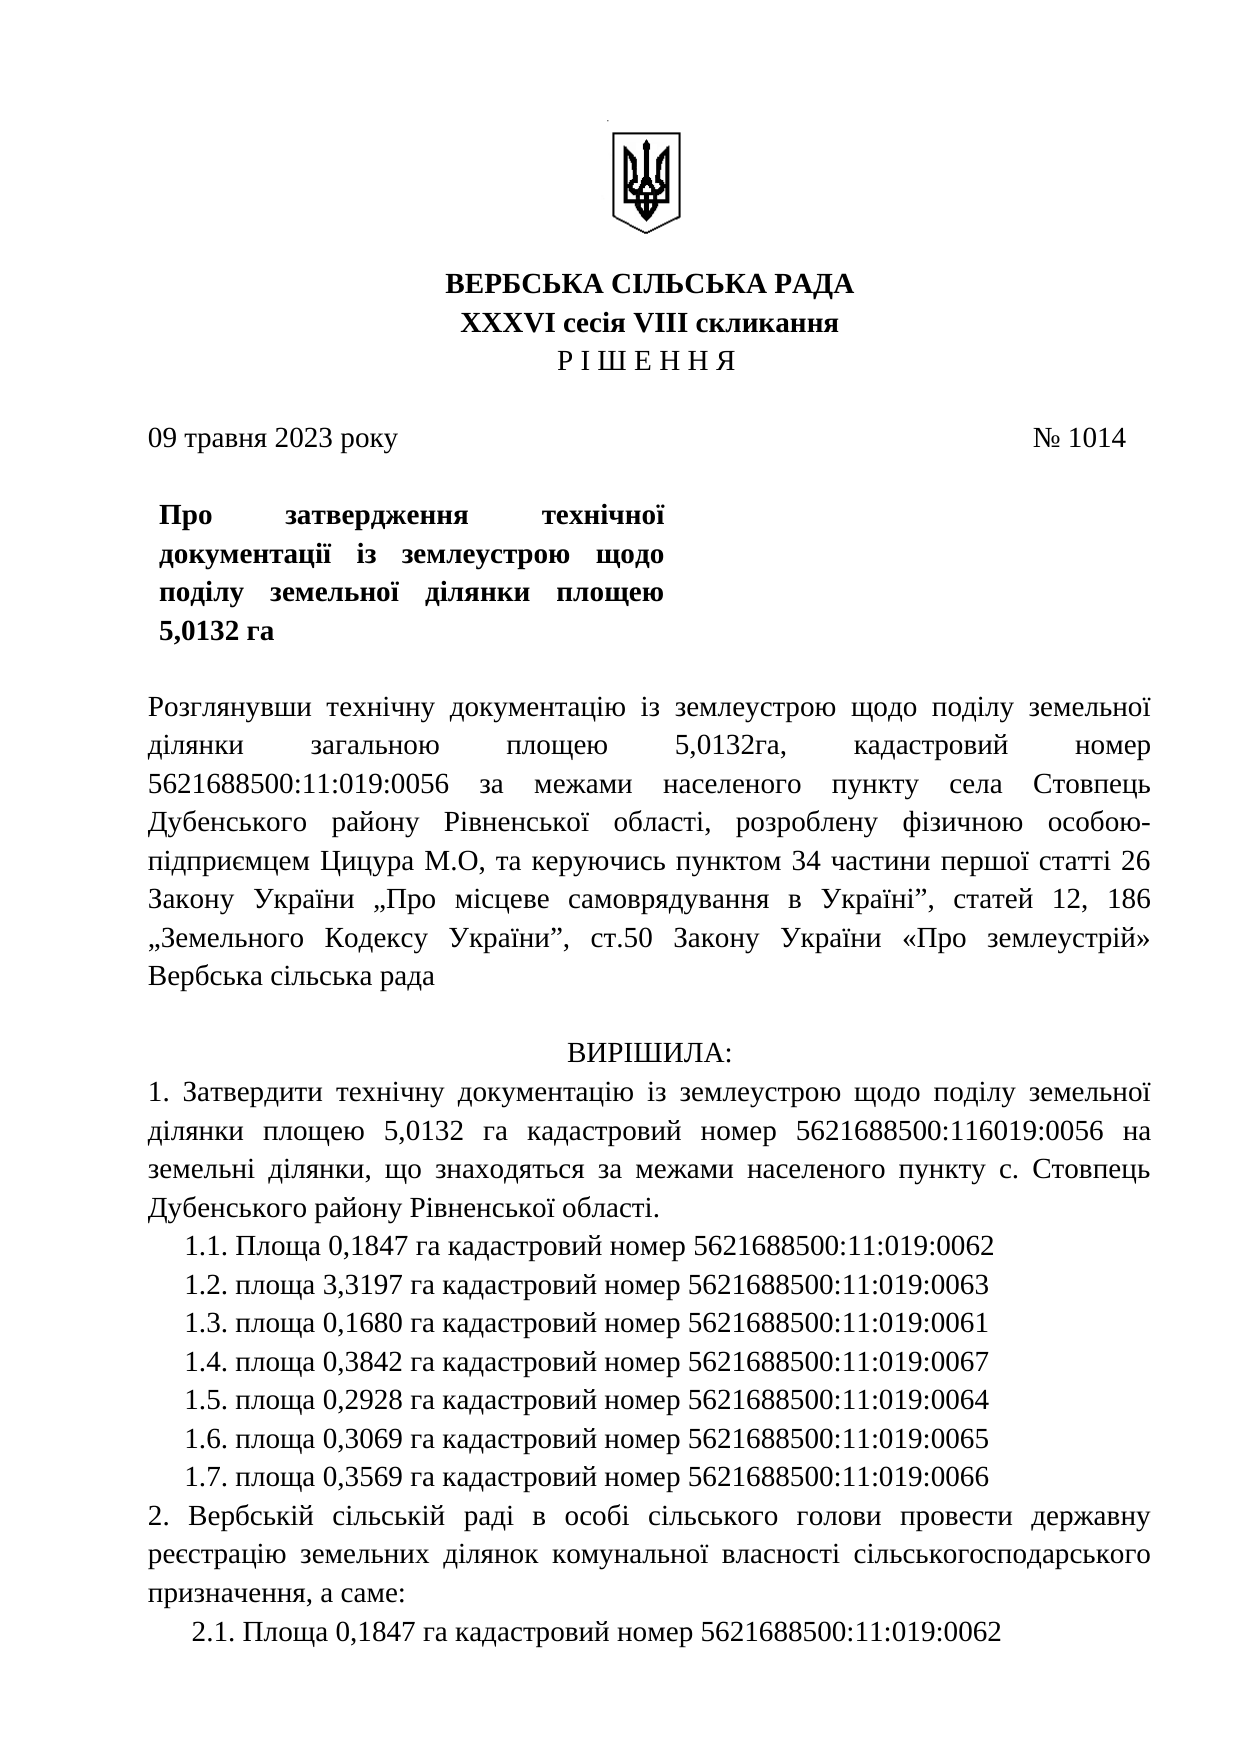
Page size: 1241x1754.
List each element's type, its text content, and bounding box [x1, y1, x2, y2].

text 1.4. площа 0,3842 га кадастровий номер 5621688500:11:019:0067 [148, 1344, 1152, 1377]
text Р І Ш Е Н Н Я [148, 343, 1152, 377]
picture [588, 103, 703, 255]
text 1.1. Площа 0,1847 га кадастровий номер 5621688500:11:019:0062 [148, 1228, 1152, 1262]
text ВЕРБСЬКА СІЛЬСЬКА РАДА [148, 266, 1152, 300]
text 1.2. площа 3,3197 га кадастровий номер 5621688500:11:019:0063 [148, 1267, 1152, 1300]
text 1. Затвердити технічну документацію із землеустрою щодо поділу земельної ділянки площею 5,0132 га кадастровий номер 5621688500:116019:0056 на земельні ділянки, що знаходяться за межами населеного пункту с. Стовпець Дубенського району Рівненської області. [148, 1074, 1152, 1223]
text 1.3. площа 0,1680 га кадастровий номер 5621688500:11:019:0061 [148, 1305, 1152, 1339]
text ХХХVІ сесія VIIІ скликання [148, 305, 1152, 338]
text 1.7. площа 0,3569 га кадастровий номер 5621688500:11:019:0066 [148, 1459, 1152, 1493]
text ВИРІШИЛА: [148, 1036, 1152, 1069]
table_header Про затвердження технічної документації із землеустрою щодо поділу земельної ділянки площею 5,0132 га [148, 498, 676, 650]
text 2.1. Площа 0,1847 га кадастровий номер 5621688500:11:019:0062 [148, 1614, 1152, 1647]
text 09 травня 2023 року № 1014 [148, 420, 1152, 454]
text Розглянувши технічну документацію із землеустрою щодо поділу земельної ділянки загальною площею 5,0132га, кадастровий номер 5621688500:11:019:0056 за межами населеного пункту села Стовпець Дубенського району Рівненської області, розроблену фізичною особою-підприємцем Цицура М.О, та керуючись пунктом 34 частини першої статті 26 Закону України „Про місцеве самоврядування в Україні”, статей 12, 186 „Земельного Кодексу України”, ст.50 Закону України «Про землеустрій» Вербська сільська рада [148, 689, 1152, 992]
text 2. Вербській сільській раді в особі сільського голови провести державну реєстрацію земельних ділянок комунальної власності сільськогосподарського призначення, а саме: [148, 1498, 1152, 1609]
text 1.6. площа 0,3069 га кадастровий номер 5621688500:11:019:0065 [148, 1421, 1152, 1454]
text 1.5. площа 0,2928 га кадастровий номер 5621688500:11:019:0064 [148, 1382, 1152, 1416]
